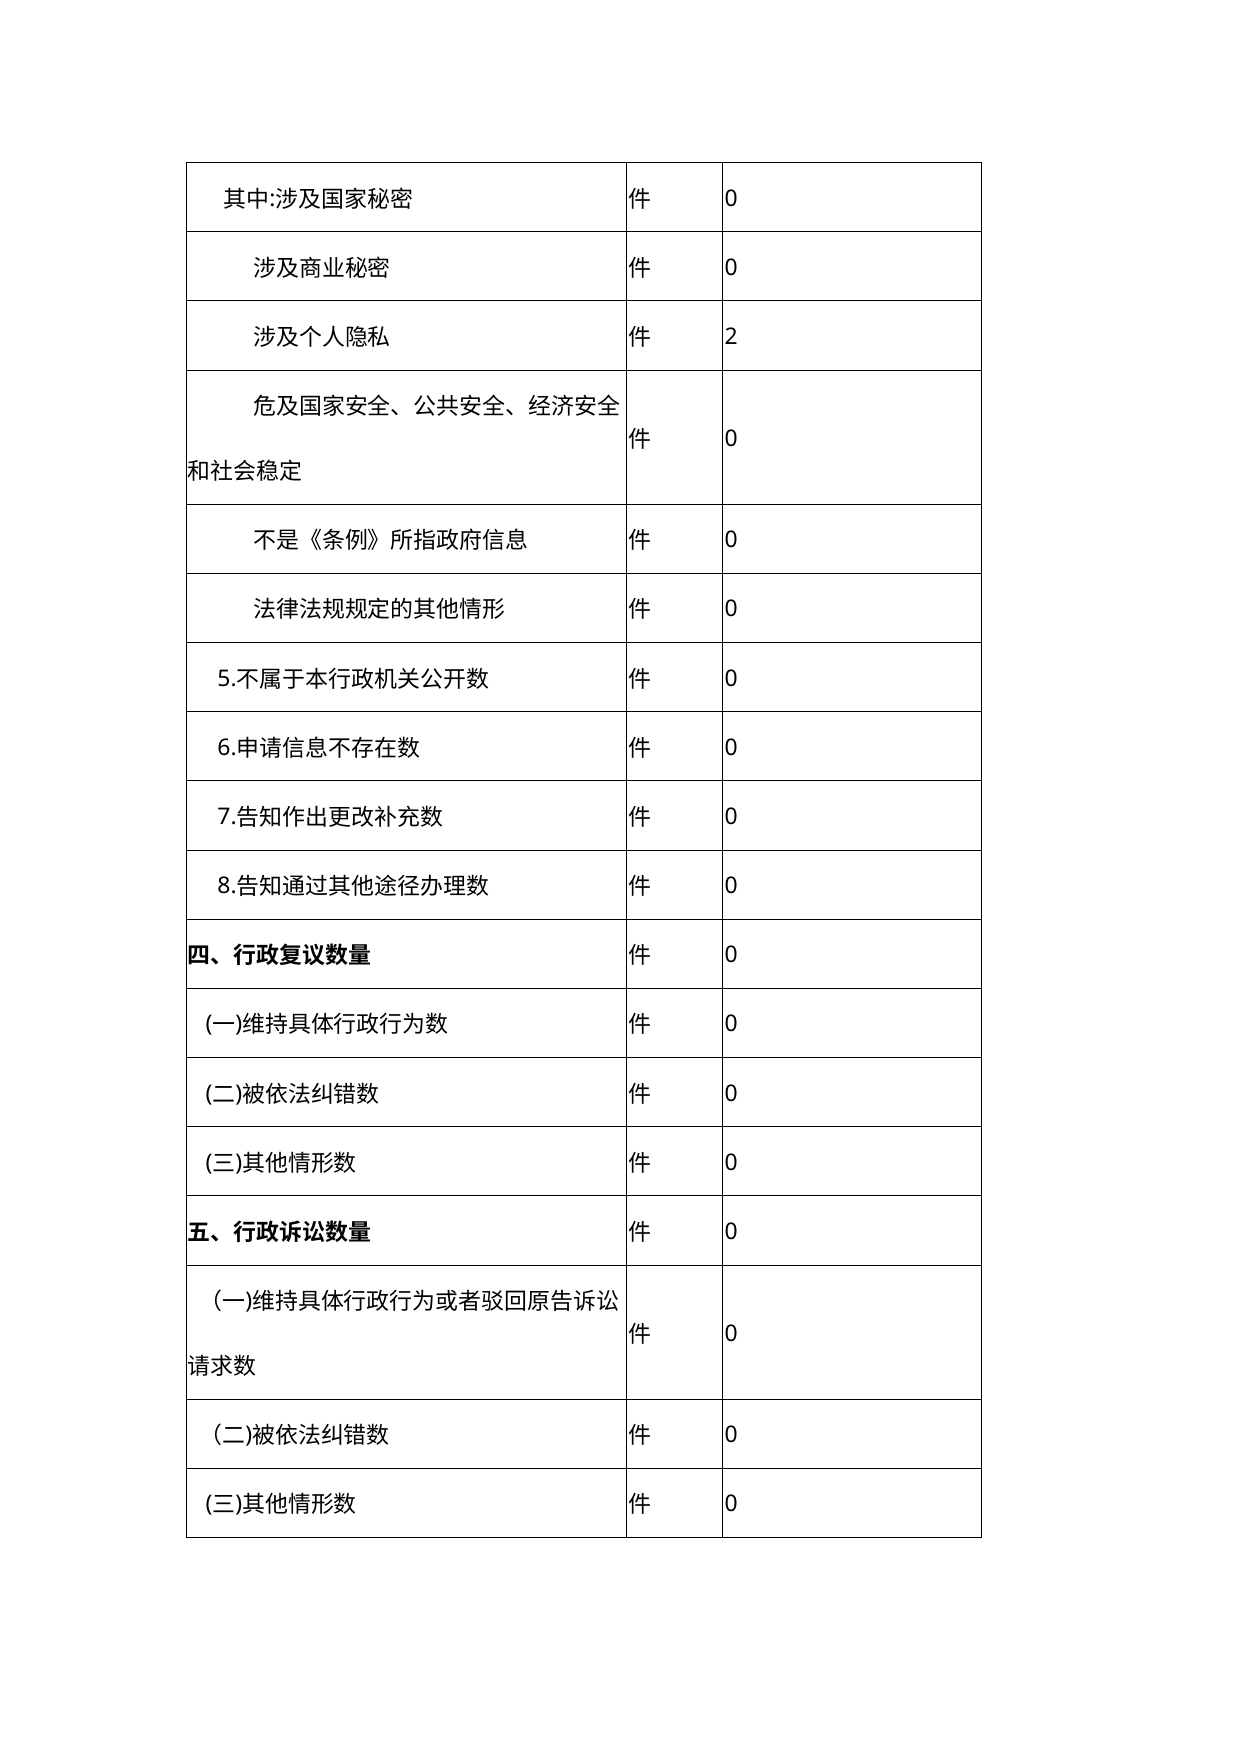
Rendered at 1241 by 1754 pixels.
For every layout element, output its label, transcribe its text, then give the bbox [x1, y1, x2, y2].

table_cell 件 [627, 1127, 722, 1195]
table_cell 0 [723, 1127, 981, 1195]
table_cell 0 [723, 712, 981, 780]
table_cell 件 [627, 989, 722, 1057]
table_cell 0 [723, 574, 981, 642]
table_cell 5.不属于本行政机关公开数 [187, 643, 626, 711]
table_cell 6.申请信息不存在数 [187, 712, 626, 780]
table_cell 件 [627, 163, 722, 231]
table_cell 件 [627, 920, 722, 988]
table_cell 件 [627, 1400, 722, 1468]
table_cell 0 [723, 989, 981, 1057]
table_cell 涉及个人隐私 [187, 301, 626, 369]
table_cell 0 [723, 851, 981, 919]
table_cell 0 [723, 1058, 981, 1126]
table_cell 件 [627, 1469, 722, 1537]
table_cell 0 [723, 1400, 981, 1468]
table_cell 件 [627, 574, 722, 642]
table_cell 危及国家安全、公共安全、经济安全和社会稳定 [187, 371, 626, 504]
table_cell (三)其他情形数 [187, 1127, 626, 1195]
table_cell 件 [627, 643, 722, 711]
table_cell 0 [723, 1469, 981, 1537]
table_cell 0 [723, 920, 981, 988]
table_cell 件 [627, 712, 722, 780]
table_cell 0 [723, 232, 981, 300]
table_cell 7.告知作出更改补充数 [187, 781, 626, 849]
table_cell 8.告知通过其他途径办理数 [187, 851, 626, 919]
table_cell 其中:涉及国家秘密 [187, 163, 626, 231]
table_cell 法律法规规定的其他情形 [187, 574, 626, 642]
table_cell 件 [627, 232, 722, 300]
table_cell 件 [627, 1196, 722, 1264]
table_cell 件 [627, 1058, 722, 1126]
table_cell 四、行政复议数量 [187, 920, 626, 988]
table_cell 0 [723, 371, 981, 504]
table_cell （一)维持具体行政行为或者驳回原告诉讼请求数 [187, 1266, 626, 1399]
table_cell 涉及商业秘密 [187, 232, 626, 300]
table_cell 件 [627, 851, 722, 919]
table_cell 不是《条例》所指政府信息 [187, 505, 626, 573]
table_cell 0 [723, 643, 981, 711]
table_cell 件 [627, 781, 722, 849]
table_cell 件 [627, 301, 722, 369]
table_cell 件 [627, 1266, 722, 1399]
table_cell 0 [723, 781, 981, 849]
table_cell 五、行政诉讼数量 [187, 1196, 626, 1264]
table_cell (三)其他情形数 [187, 1469, 626, 1537]
table_cell 0 [723, 505, 981, 573]
table_cell 件 [627, 371, 722, 504]
table_cell (二)被依法纠错数 [187, 1058, 626, 1126]
table_cell （二)被依法纠错数 [187, 1400, 626, 1468]
table_cell 0 [723, 1266, 981, 1399]
table_cell 0 [723, 163, 981, 231]
table_cell (一)维持具体行政行为数 [187, 989, 626, 1057]
table_cell 0 [723, 1196, 981, 1264]
table_cell 2 [723, 301, 981, 369]
table_cell 件 [627, 505, 722, 573]
